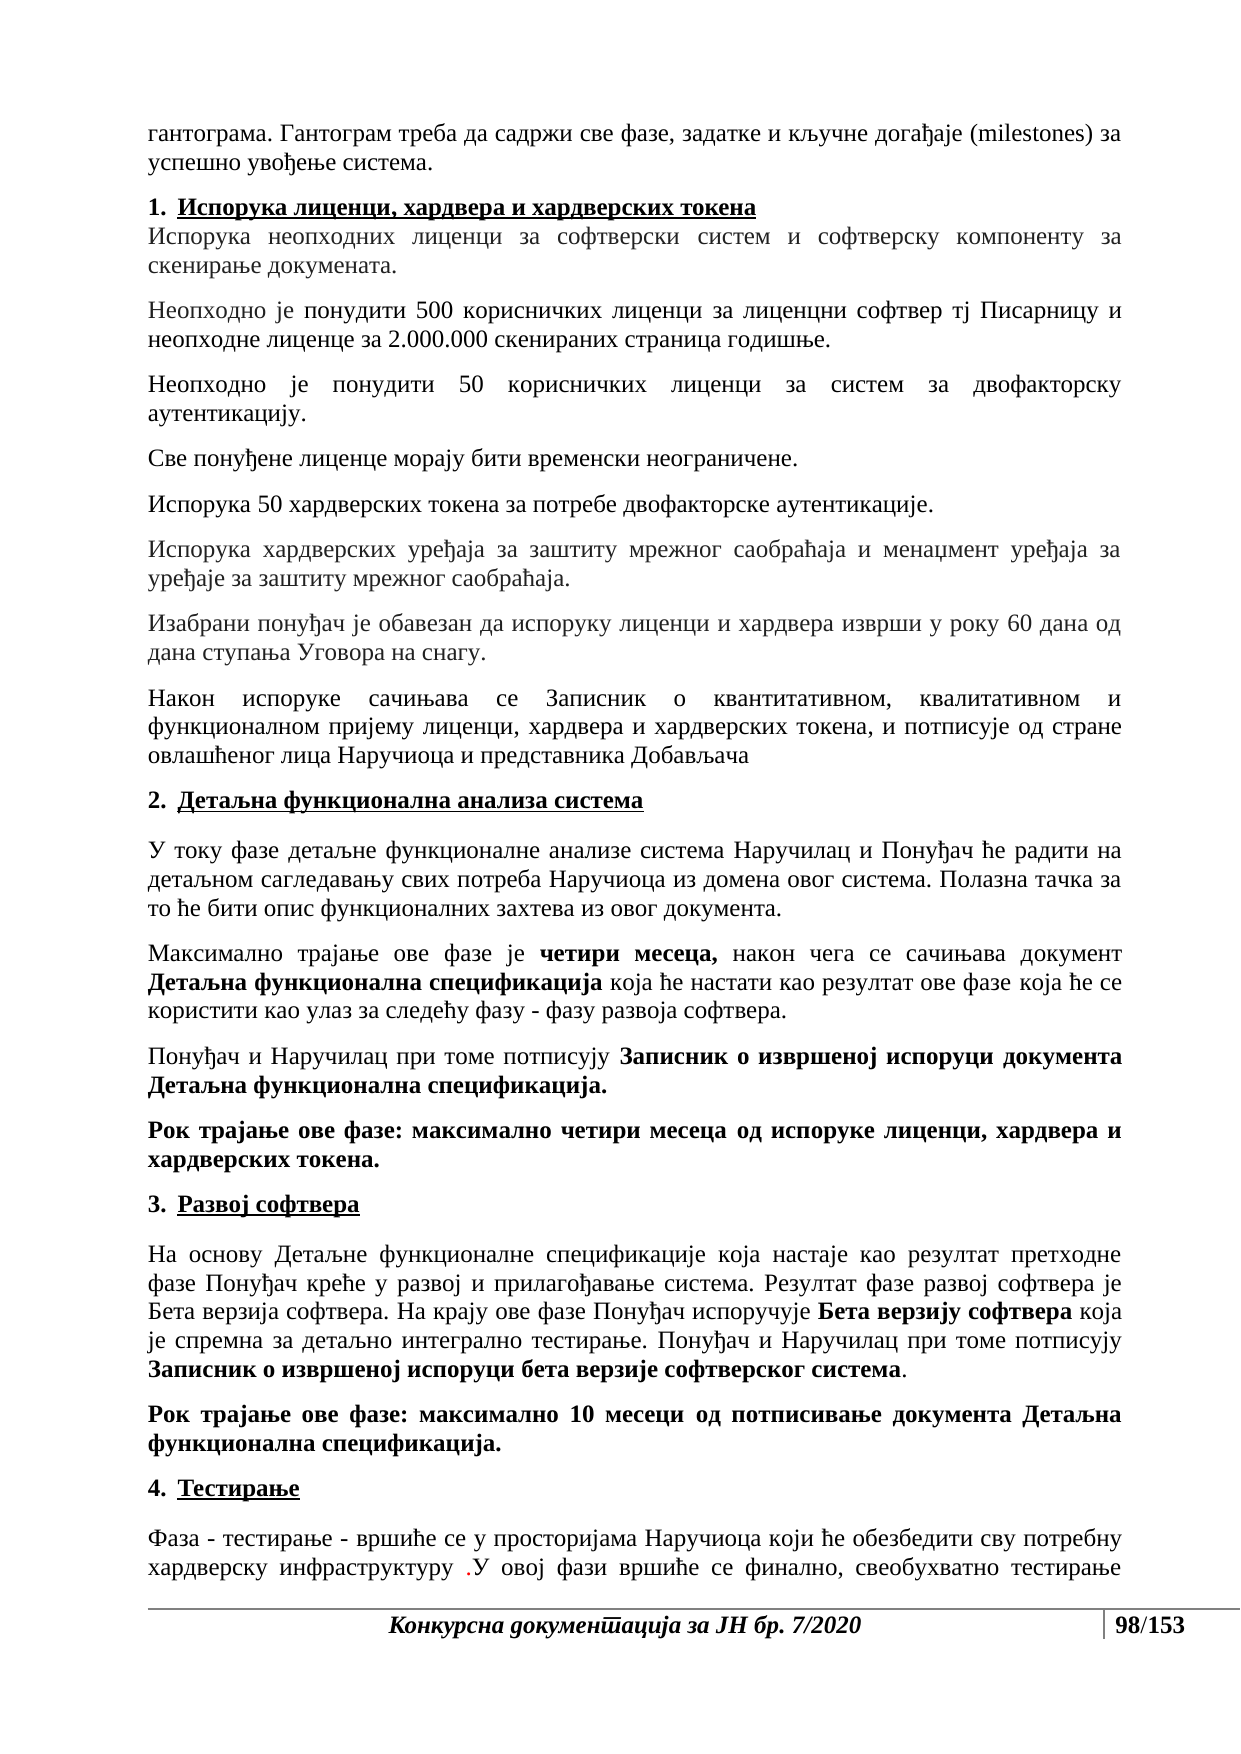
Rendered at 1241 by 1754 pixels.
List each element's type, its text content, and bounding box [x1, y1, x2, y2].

list Испорука лиценци, хардвера и хардверских токена [148, 192, 1122, 221]
text Испорука неопходних лиценци за софтверски систем и софтверску компоненту за скенирање докумената. [148, 221, 1122, 278]
text На основу Детаљне функционалне спецификације која настаје као резултат претходне фазе Понуђач креће у развој и прилагођавање система. Резултат фазе развој софтвера је Бета верзија софтвера. На крају ове фазе Понуђач испоручује Бета верзију софтвера која је спремна за детаљно интегрално тестирање. Понуђач и Наручилац при томе потписују Записник о извршеној испоруци бета верзије софтверског система. [148, 1239, 1122, 1383]
text Испорука хардверских уређаја за заштиту мрежног саобраћаја и менаџмент уређаја за уређаје за заштиту мрежног саобраћаја. [148, 534, 1122, 592]
text Све понуђене лиценце морају бити временски неограничене. [148, 443, 1122, 472]
text Изабрани понуђач је обавезан да испоруку лиценци и хардвера изврши у року 60 дана од дана ступања Уговора на снагу. [148, 608, 1122, 666]
text Након испоруке сачињава се Записник о квантитативном, квалитативном и функционалном пријему лиценци, хардвера и хардверских токена, и потписује од стране овлашћеног лица Наручиоца и представника Добављача [148, 683, 1122, 769]
text Рок трајање ове фазе: максимално 10 месеци од потписивање документа Детаљна функционална спецификација. [148, 1399, 1122, 1457]
text Максимално трајање ове фазе је четири месеца, након чега се сачињава документ Детаљна функционална спецификација која ће настати као резултат ове фазе која ће се користити као улаз за следећу фазу - фазу развоја софтвера. [148, 938, 1122, 1024]
text Понуђач и Наручилац при томе потписују Записник о извршеној испоруци документа Детаљна функционална спецификација. [148, 1041, 1122, 1098]
subtitle Детаљна функционална анализа система [148, 786, 1122, 814]
subtitle Развој софтвера [148, 1189, 1122, 1218]
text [148, 1523, 1122, 1581]
text Испорука 50 хардверских токена за потребе двофакторске аутентикације. [148, 489, 1122, 518]
text У току фазе детаљне функционалне анализе система Наручилац и Понуђач ће радити на детаљном сагледавању свих потреба Наручиоца из домена овог система. Полазна тачка за то ће бити опис функционалних захтева из овог документа. [148, 835, 1122, 921]
text Неопходно је понудити 50 корисничких лиценци за систем за двофакторску аутентикацију. [148, 369, 1122, 427]
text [148, 118, 1122, 176]
subtitle Тестирање [148, 1473, 1122, 1502]
text Рок трајање ове фазе: максимално четири месеца од испоруке лиценци, хардвера и хардверских токена. [148, 1115, 1122, 1173]
text Неопходно је понудити 500 корисничких лиценци за лиценцни софтвер тј Писарницу и неопходне лиценце за 2.000.000 скенираних страница годишње. [148, 295, 1122, 353]
